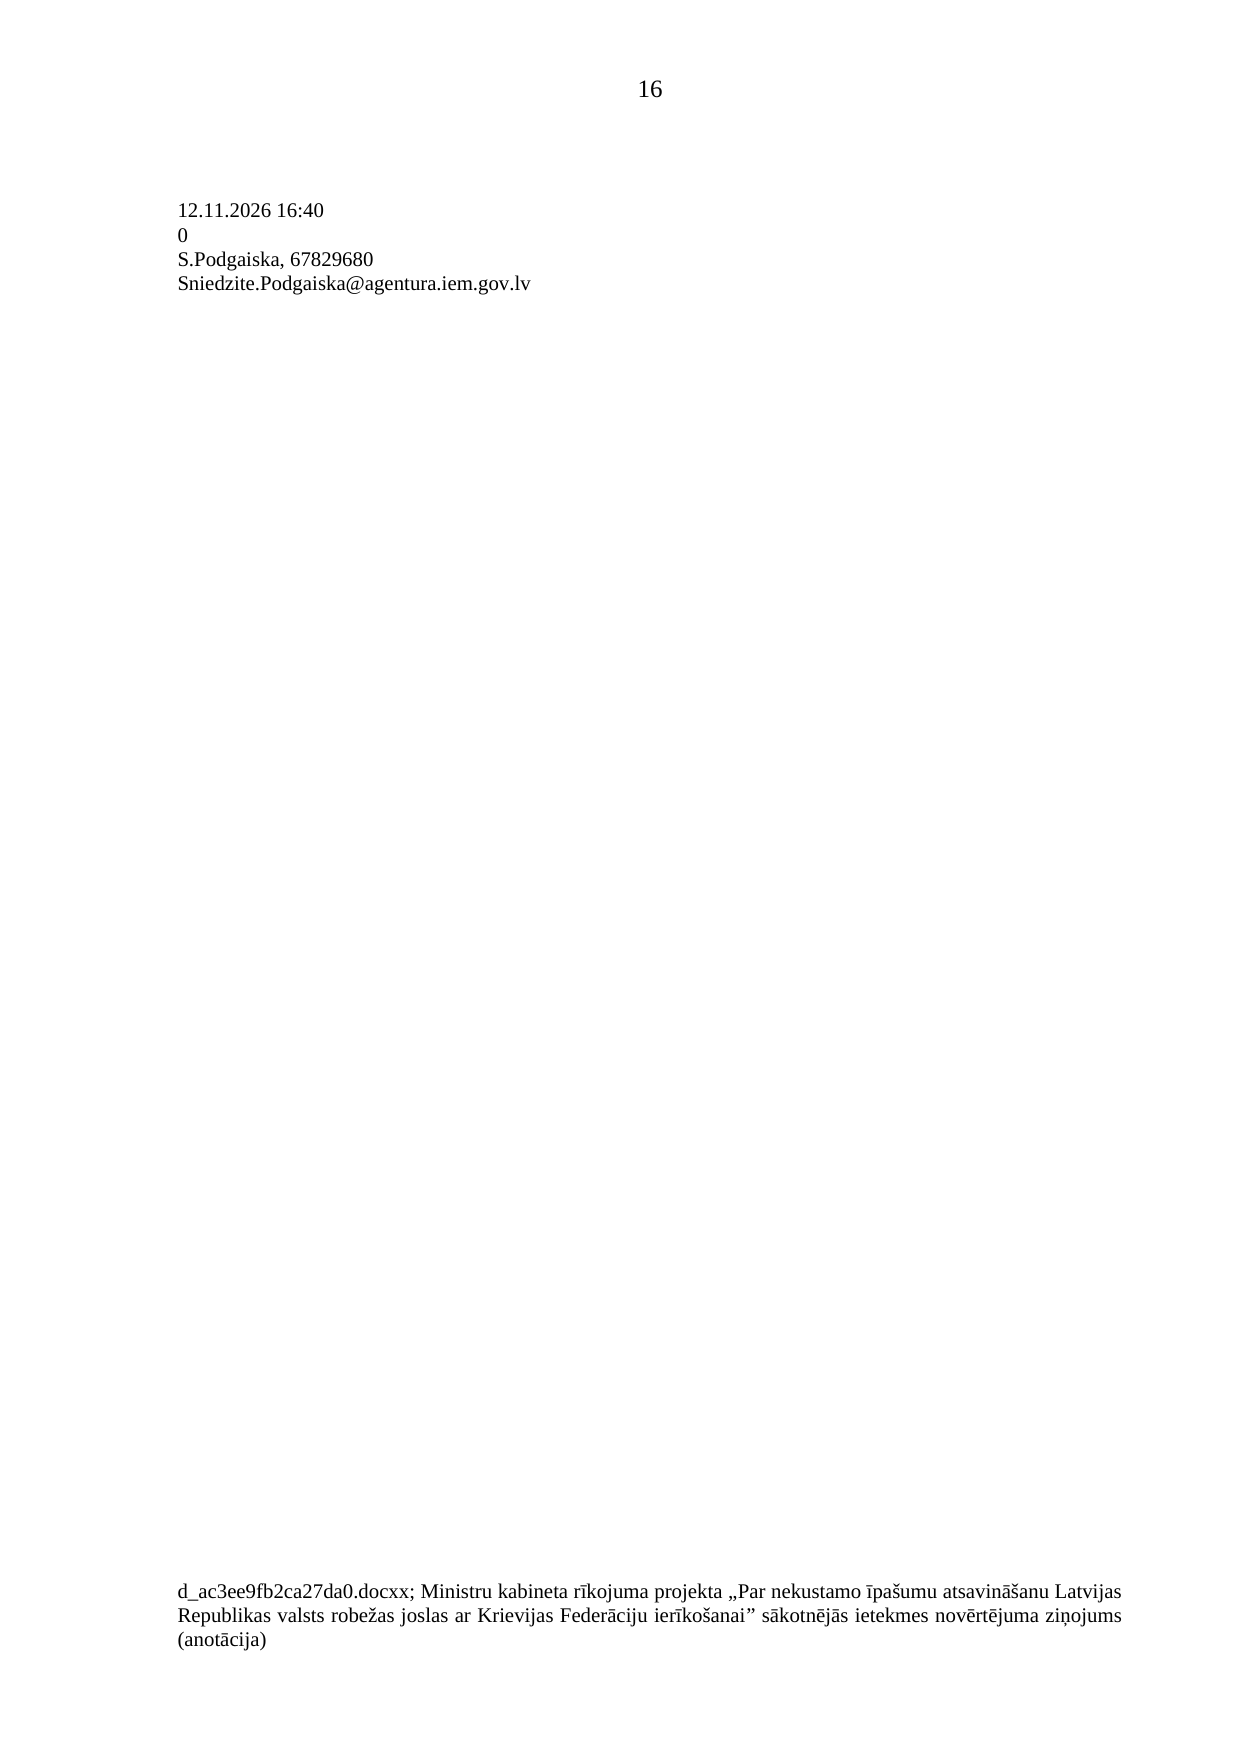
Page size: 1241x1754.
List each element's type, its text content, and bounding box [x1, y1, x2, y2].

text S.Podgaiska, 67829680 [177, 247, 1122, 271]
text Sniedzite.Podgaiska@agentura.iem.gov.lv [177, 271, 1122, 295]
text 2934 [177, 222, 1122, 247]
text 14.08.2015 13:42 [177, 198, 1122, 222]
